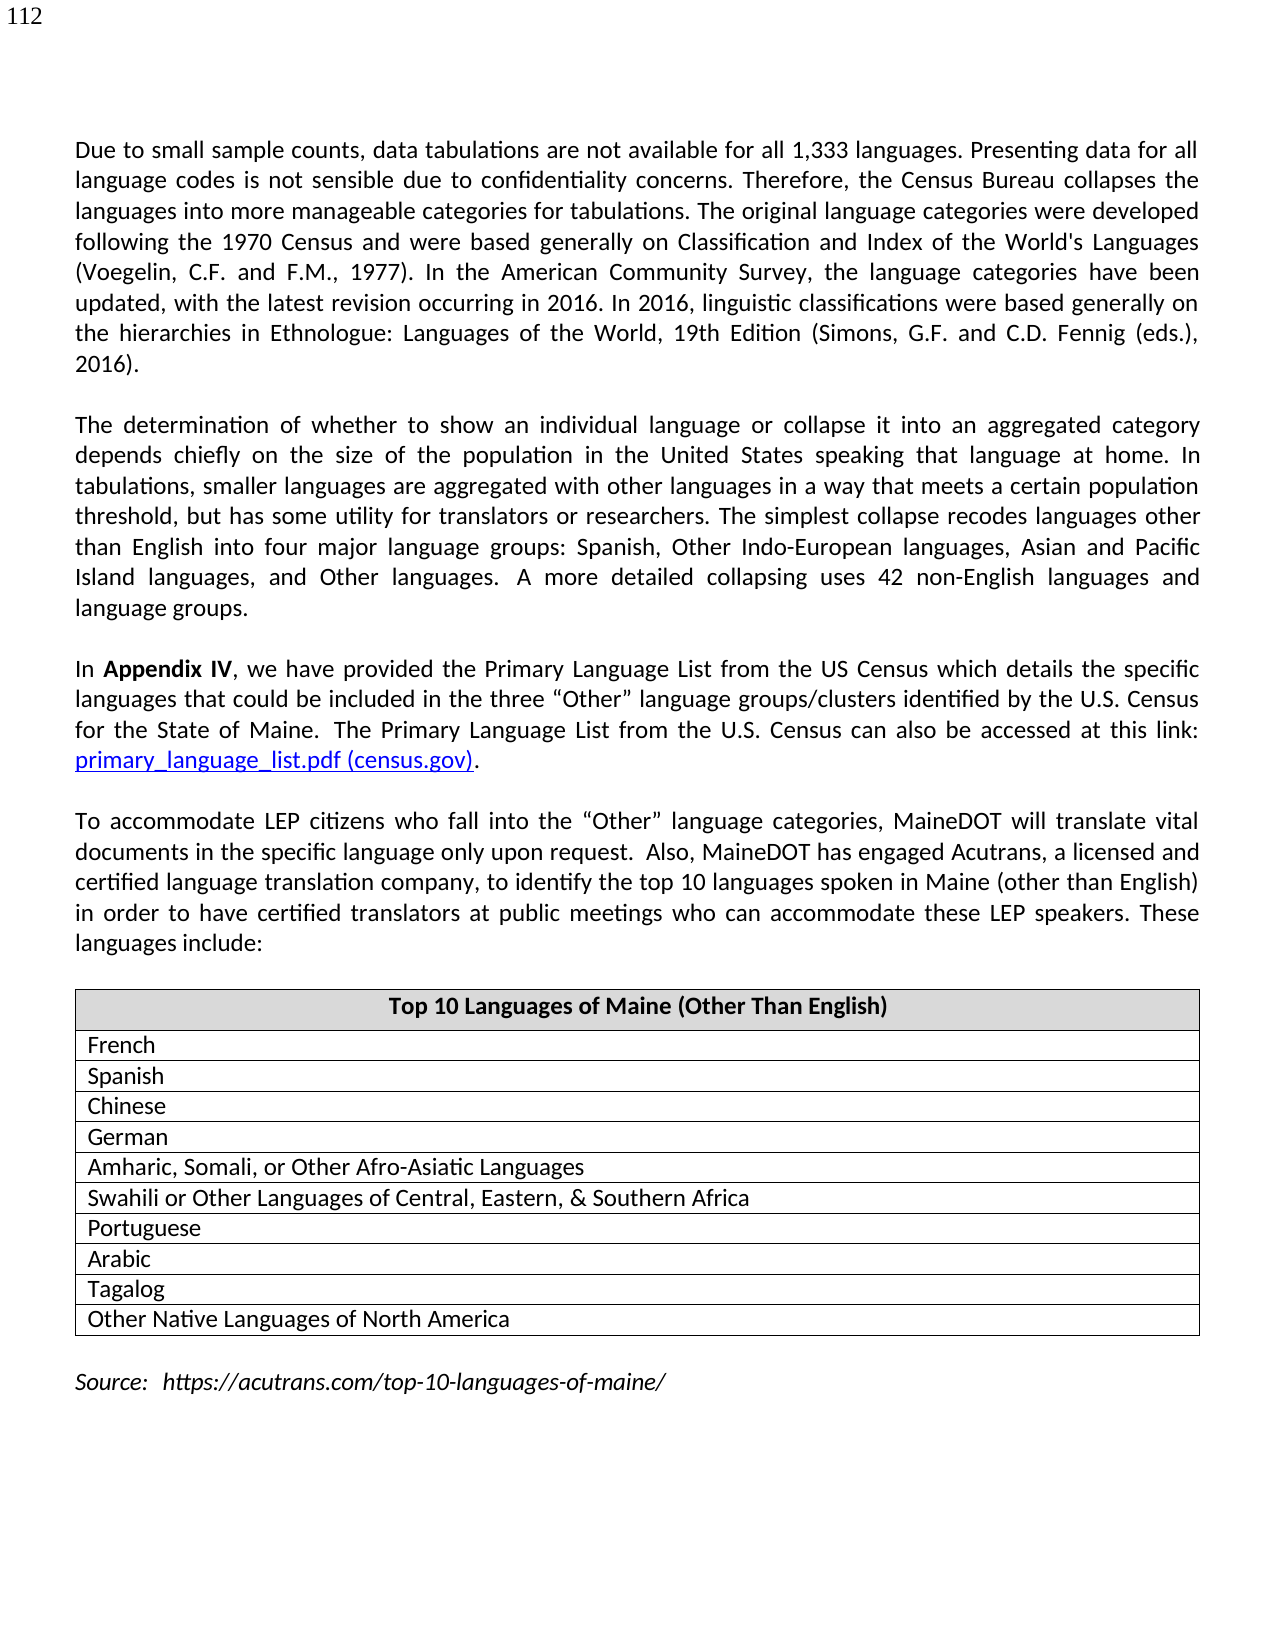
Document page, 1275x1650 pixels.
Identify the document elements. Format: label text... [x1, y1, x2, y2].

text The determination of whether to show an individual language or collapse it into an aggregated category depends chiefly on the size of the population in the United States speaking that language at home. In tabulations, smaller languages are aggregated with other languages in a way that meets a certain population threshold, but has some utility for translators or researchers. The simplest collapse recodes languages other than English into four major language groups: Spanish, Other Indo-European languages, Asian and Pacific Island languages, and Other languages. A more detailed collapsing uses 42 non-English languages and language groups. [75, 409, 1201, 623]
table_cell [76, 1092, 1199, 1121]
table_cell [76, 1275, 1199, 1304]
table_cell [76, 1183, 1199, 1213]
text Due to small sample counts, data tabulations are not available for all 1,333 languages. Presenting data for all language codes is not sensible due to confidentiality concerns. Therefore, the Census Bureau collapses the languages into more manageable categories for tabulations. The original language categories were developed following the 1970 Census and were based generally on Classification and Index of the World's Languages (Voegelin, C.F. and F.M., 1977). In the American Community Survey, the language categories have been updated, with the latest revision occurring in 2016. In 2016, linguistic classifications were based generally on the hierarchies in Ethnologue: Languages of the World, 19th Edition (Simons, G.F. and C.D. Fennig (eds.), 2016). [75, 134, 1201, 378]
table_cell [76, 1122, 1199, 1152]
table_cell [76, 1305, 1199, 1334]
text Source: https://acutrans.com/top-10-languages-of-maine/ [75, 1367, 1223, 1397]
text In Appendix IV, we have provided the Primary Language List from the US Census which details the specific languages that could be included in the three “Other” language groups/clusters identified by the U.S. Census for the State of Maine. The Primary Language List from the U.S. Census can also be accessed at this link: primary_language_list.pdf (census.gov). [75, 653, 1201, 775]
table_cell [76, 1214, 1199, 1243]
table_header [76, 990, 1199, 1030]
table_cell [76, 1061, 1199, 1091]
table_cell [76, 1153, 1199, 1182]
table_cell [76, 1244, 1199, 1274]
text To accommodate LEP citizens who fall into the “Other” language categories, MaineDOT will translate vital documents in the specific language only upon request. Also, MaineDOT has engaged Acutrans, a licensed and certified language translation company, to identify the top 10 languages spoken in Maine (other than English) in order to have certified translators at public meetings who can accommodate these LEP speakers. These languages include: [75, 806, 1201, 958]
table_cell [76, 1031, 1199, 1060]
